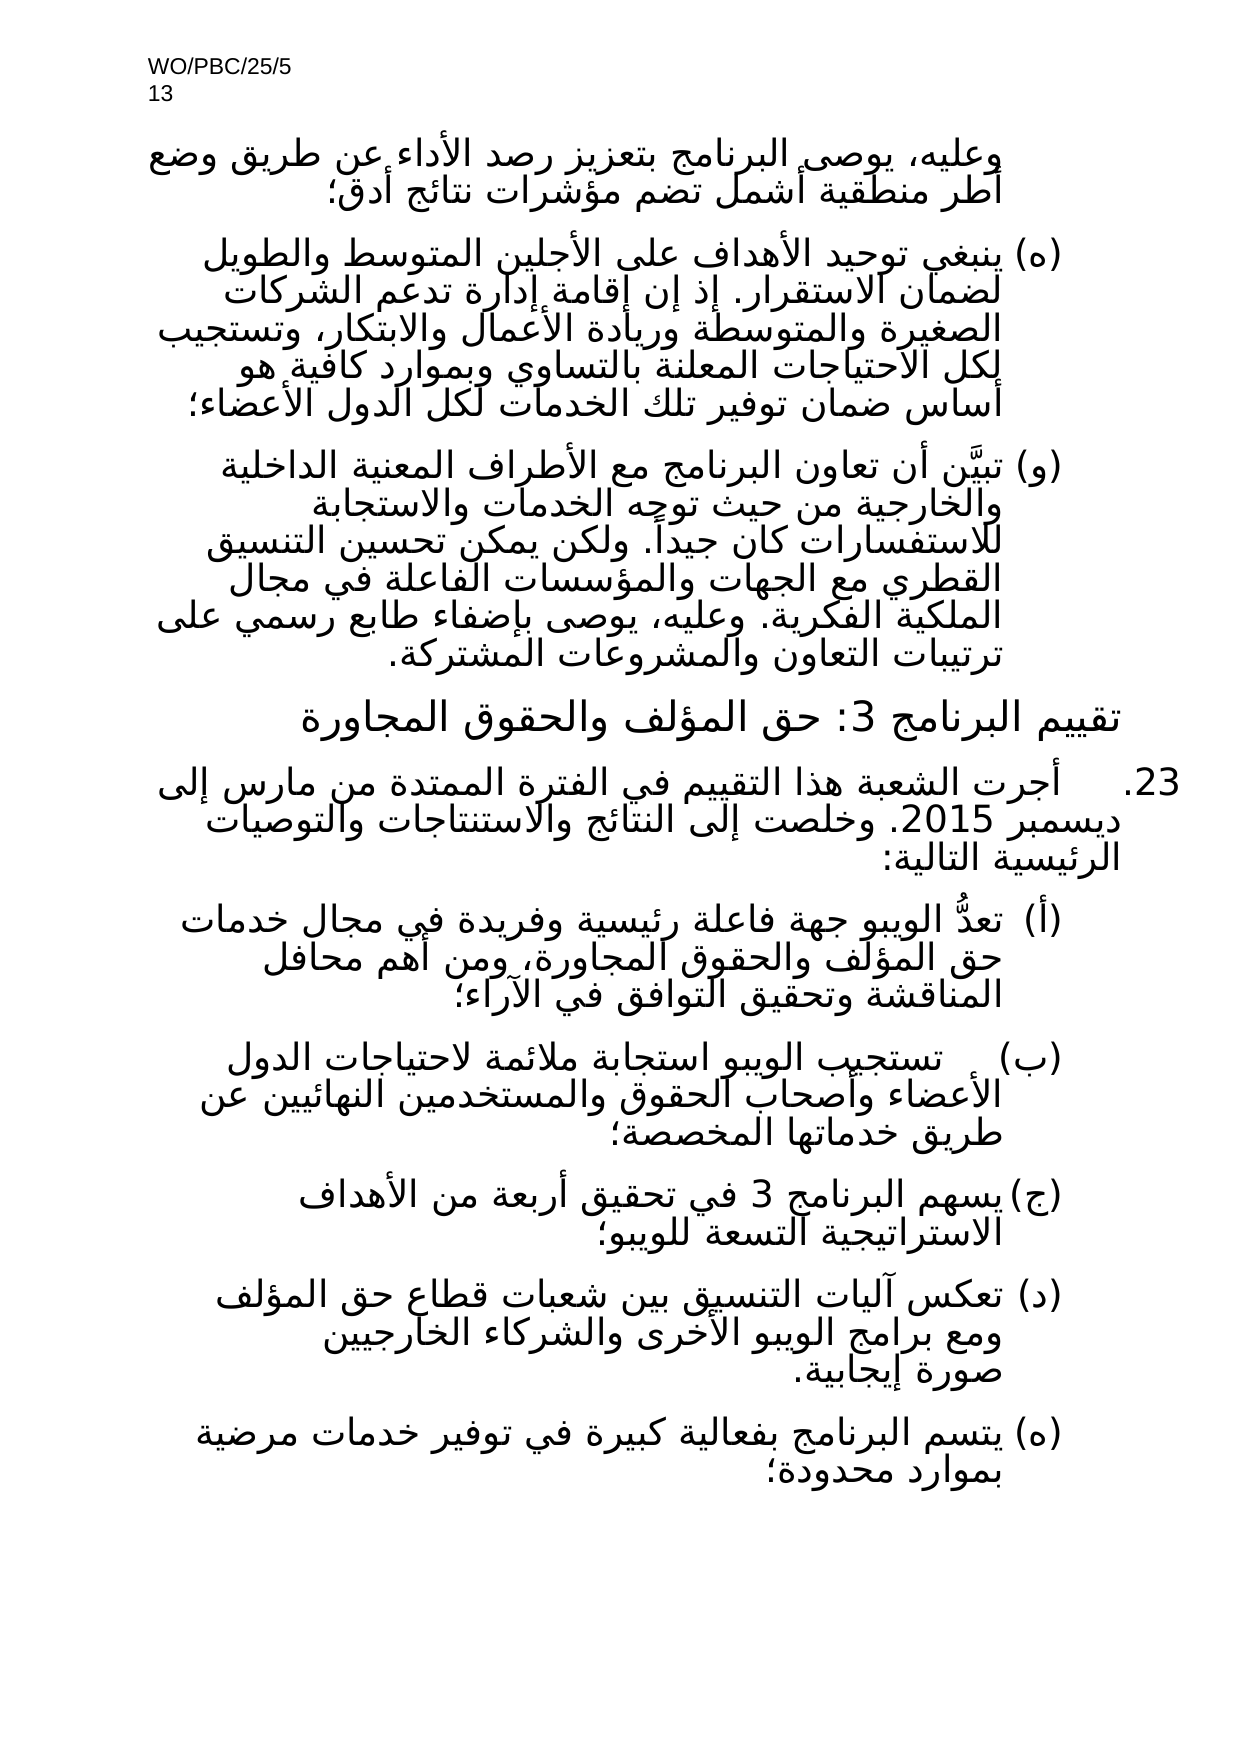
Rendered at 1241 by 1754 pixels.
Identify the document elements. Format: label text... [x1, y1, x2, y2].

text (ه) ينبغي توحيد الأهداف على الأجلين المتوسط والطويل لضمان الاستقرار. إذ إن إقامة إدارة تدعم الشركات الصغيرة والمتوسطة وريادة الأعمال والابتكار، وتستجيب لكل الاحتياجات المعلنة بالتساوي وبموارد كافية هو أساس ضمان توفير تلك الخدمات لكل الدول الأعضاء؛ [148, 236, 1063, 423]
text (أ) تعدُّ الويبو جهة فاعلة رئيسية وفريدة في مجال خدمات حق المؤلف والحقوق المجاورة، ومن أهم محافل المناقشة وتحقيق التوافق في الآراء؛ [148, 903, 1063, 1015]
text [148, 136, 1063, 211]
text (ه) يتسم البرنامج بفعالية كبيرة في توفير خدمات مرضية بموارد محدودة؛ [148, 1415, 1063, 1490]
text (ب) تستجيب الويبو استجابة ملائمة لاحتياجات الدول الأعضاء وأصحاب الحقوق والمستخدمين النهائيين عن طريق خدماتها المخصصة؛ [148, 1040, 1063, 1153]
subtitle تقييم البرنامج 3: حق المؤلف والحقوق المجاورة [148, 698, 1122, 740]
text (ج) يسهم البرنامج 3 في تحقيق أربعة من الأهداف الاستراتيجية التسعة للويبو؛ [148, 1178, 1063, 1253]
text (د) تعكس آليات التنسيق بين شعبات قطاع حق المؤلف ومع برامج الويبو الأخرى والشركاء الخارجيين صورة إيجابية. [148, 1278, 1063, 1390]
text (و) تبيَّن أن تعاون البرنامج مع الأطراف المعنية الداخلية والخارجية من حيث توجه الخدمات والاستجابة للاستفسارات كان جيداً. ولكن يمكن تحسين التنسيق القطري مع الجهات والمؤسسات الفاعلة في مجال الملكية الفكرية. وعليه، يوصى بإضفاء طابع رسمي على ترتيبات التعاون والمشروعات المشتركة. [148, 448, 1063, 673]
list أجرت الشعبة هذا التقييم في الفترة الممتدة من مارس إلى ديسمبر 2015. وخلصت إلى النتائج والاستنتاجات والتوصيات الرئيسية التالية: [148, 765, 1122, 878]
